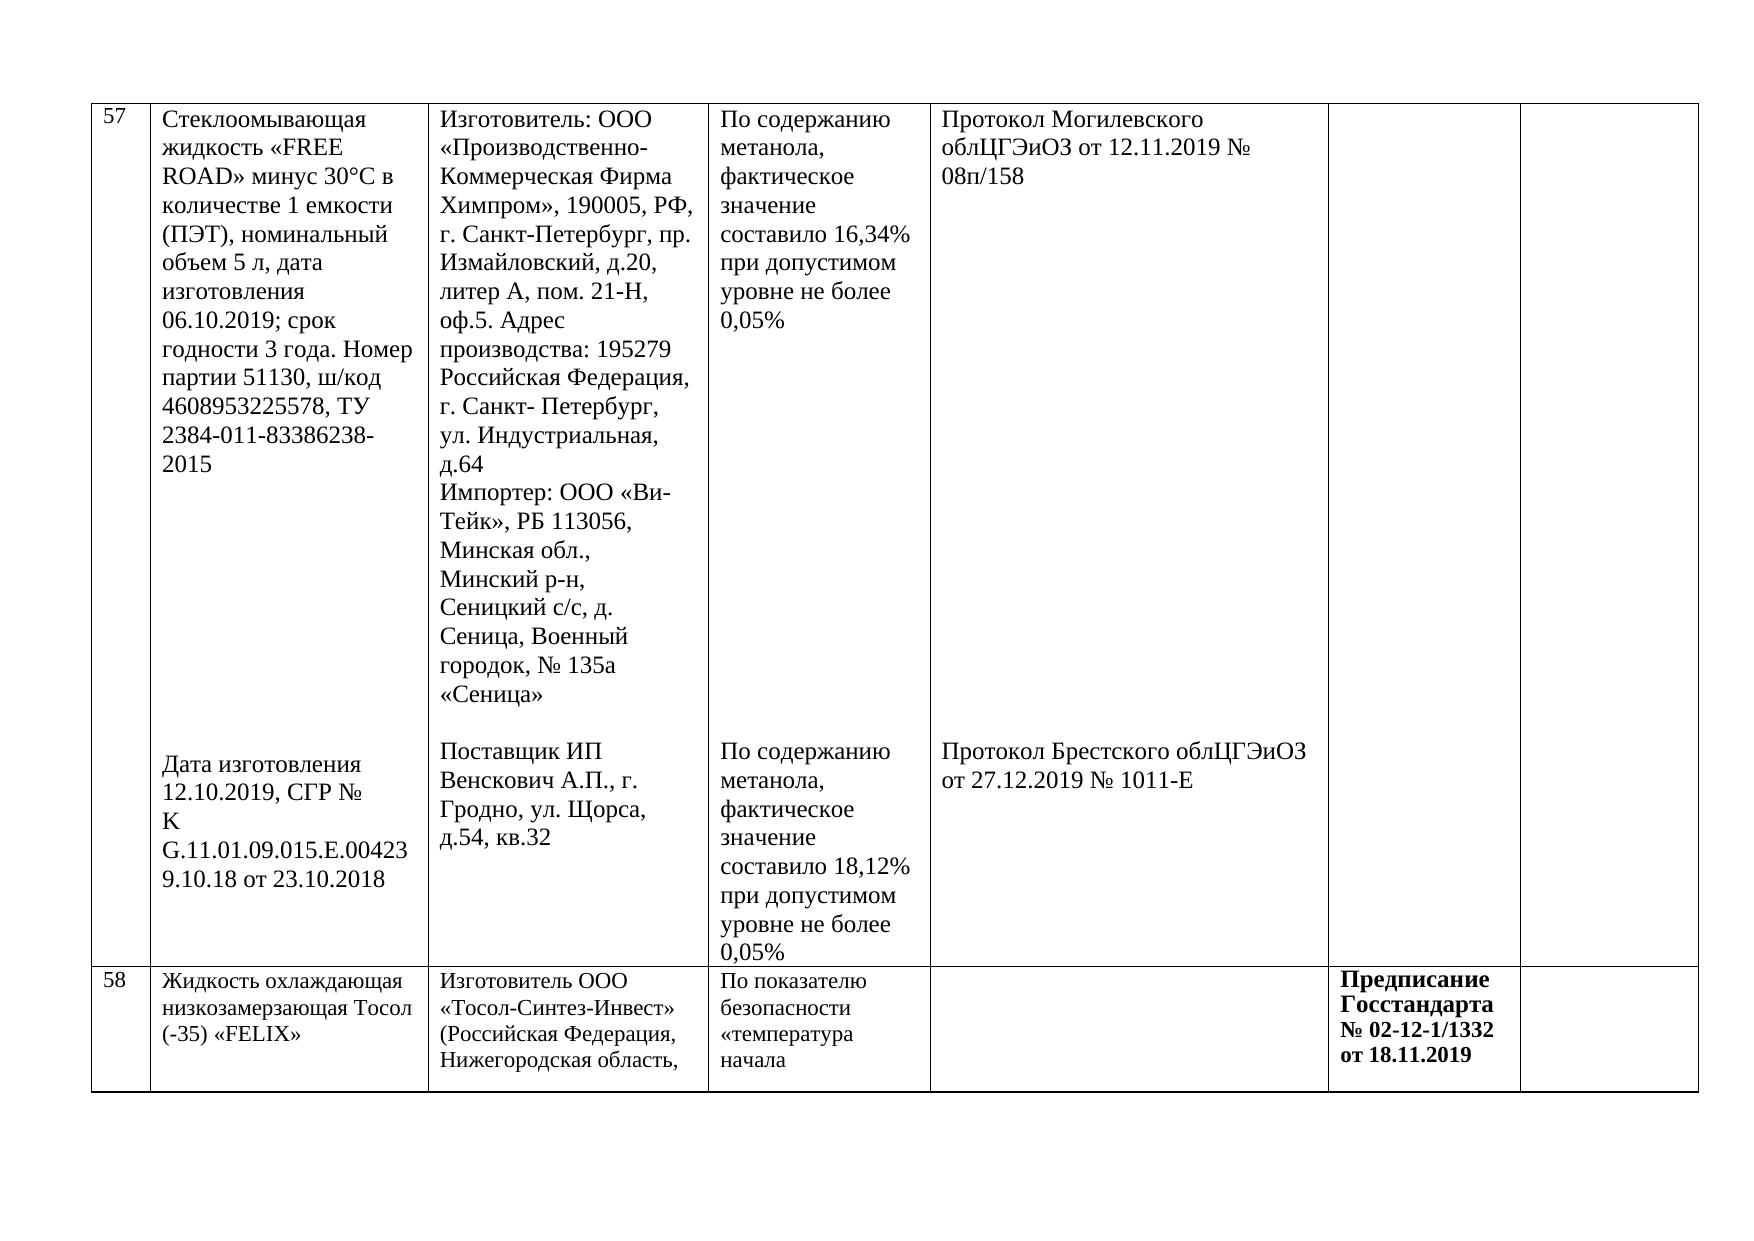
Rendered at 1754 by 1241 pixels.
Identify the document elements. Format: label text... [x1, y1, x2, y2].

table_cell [429, 967, 708, 1091]
table_cell Стеклоомывающая жидкость «FREE ROAD» минус 30°С в количестве 1 емкости (ПЭТ), номинальный объем 5 л, дата изготовления 06.10.2019; срок годности 3 года. Номер партии 51130, ш/код 4608953225578, ТУ 2384-011-83386238-2015 Дата изготовления 12.10.2019, СГР № KG.11.01.09.015.Е.004239.10.18 от 23.10.2018 [151, 104, 428, 966]
table_cell [931, 967, 1328, 1091]
table_cell 58 [92, 967, 150, 1091]
table_cell 57 [92, 104, 150, 966]
table_cell [1329, 104, 1520, 966]
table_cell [151, 967, 428, 1091]
table_cell [1521, 967, 1698, 1091]
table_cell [709, 967, 930, 1091]
table_cell Изготовитель: ООО «Производственно-Коммерческая Фирма Химпром», 190005, РФ, г. Санкт-Петербург, пр. Измайловский, д.20, литер А, пом. 21-Н, оф.5. Адрес производства: 195279 Российская Федерация, г. Санкт- Петербург, ул. Индустриальная, д.64 Импортер: ООО «Ви-Тейк», РБ 113056, Минская обл., Минский р-н, Сеницкий с/с, д. Сеница, Военный городок, № 135а «Сеница» Поставщик ИП Венскович А.П., г. Гродно, ул. Щорса, д.54, кв.32 [429, 104, 708, 966]
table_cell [1329, 967, 1520, 1091]
table_cell По содержанию метанола, фактическое значение составило 16,34% при допустимом уровне не более 0,05% По содержанию метанола, фактическое значение составило 18,12% при допустимом уровне не более 0,05% [709, 104, 930, 966]
table_cell Протокол Могилевского облЦГЭиОЗ от 12.11.2019 № 08п/158 Протокол Брестского облЦГЭиОЗ от 27.12.2019 № 1011-Е [931, 104, 1328, 966]
table_cell [1521, 104, 1698, 966]
